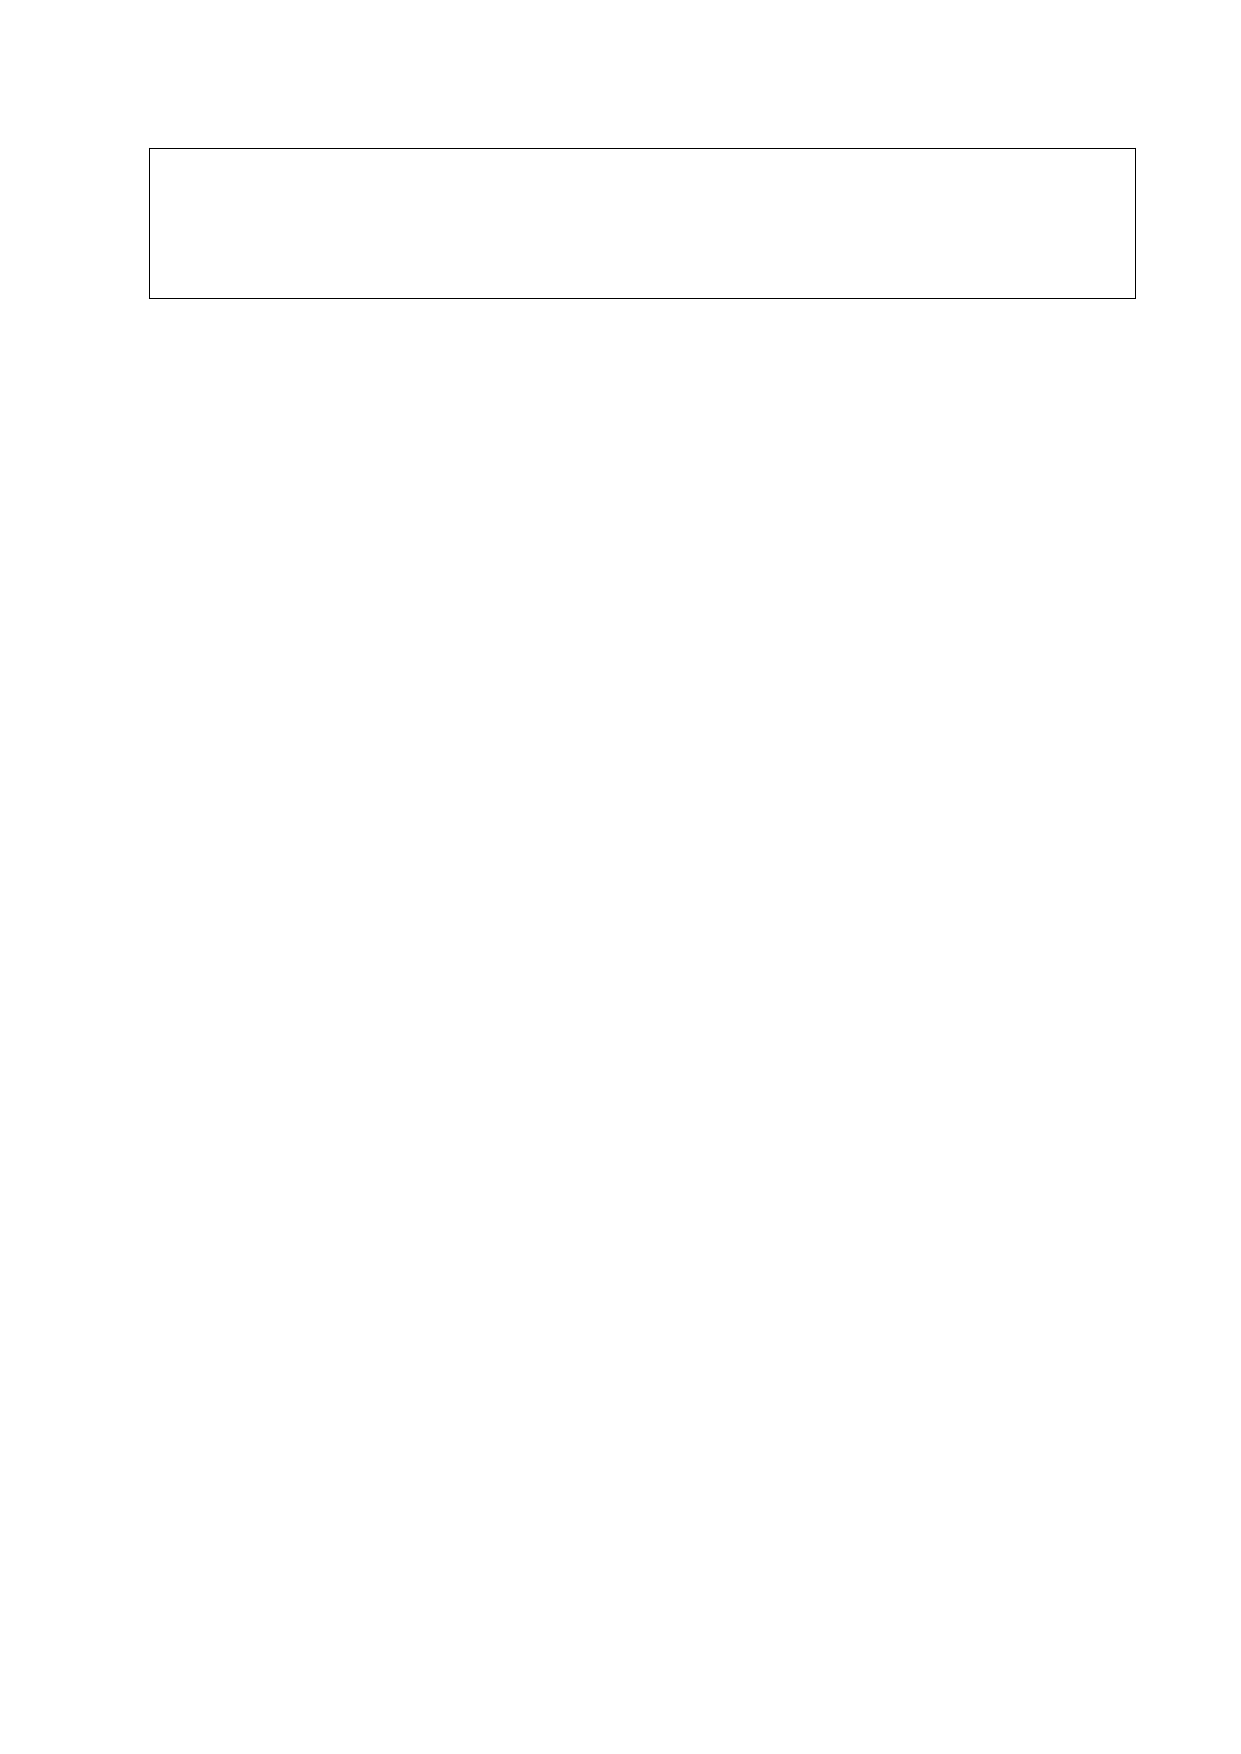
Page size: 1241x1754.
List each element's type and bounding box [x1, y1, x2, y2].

table_cell [150, 149, 1135, 298]
